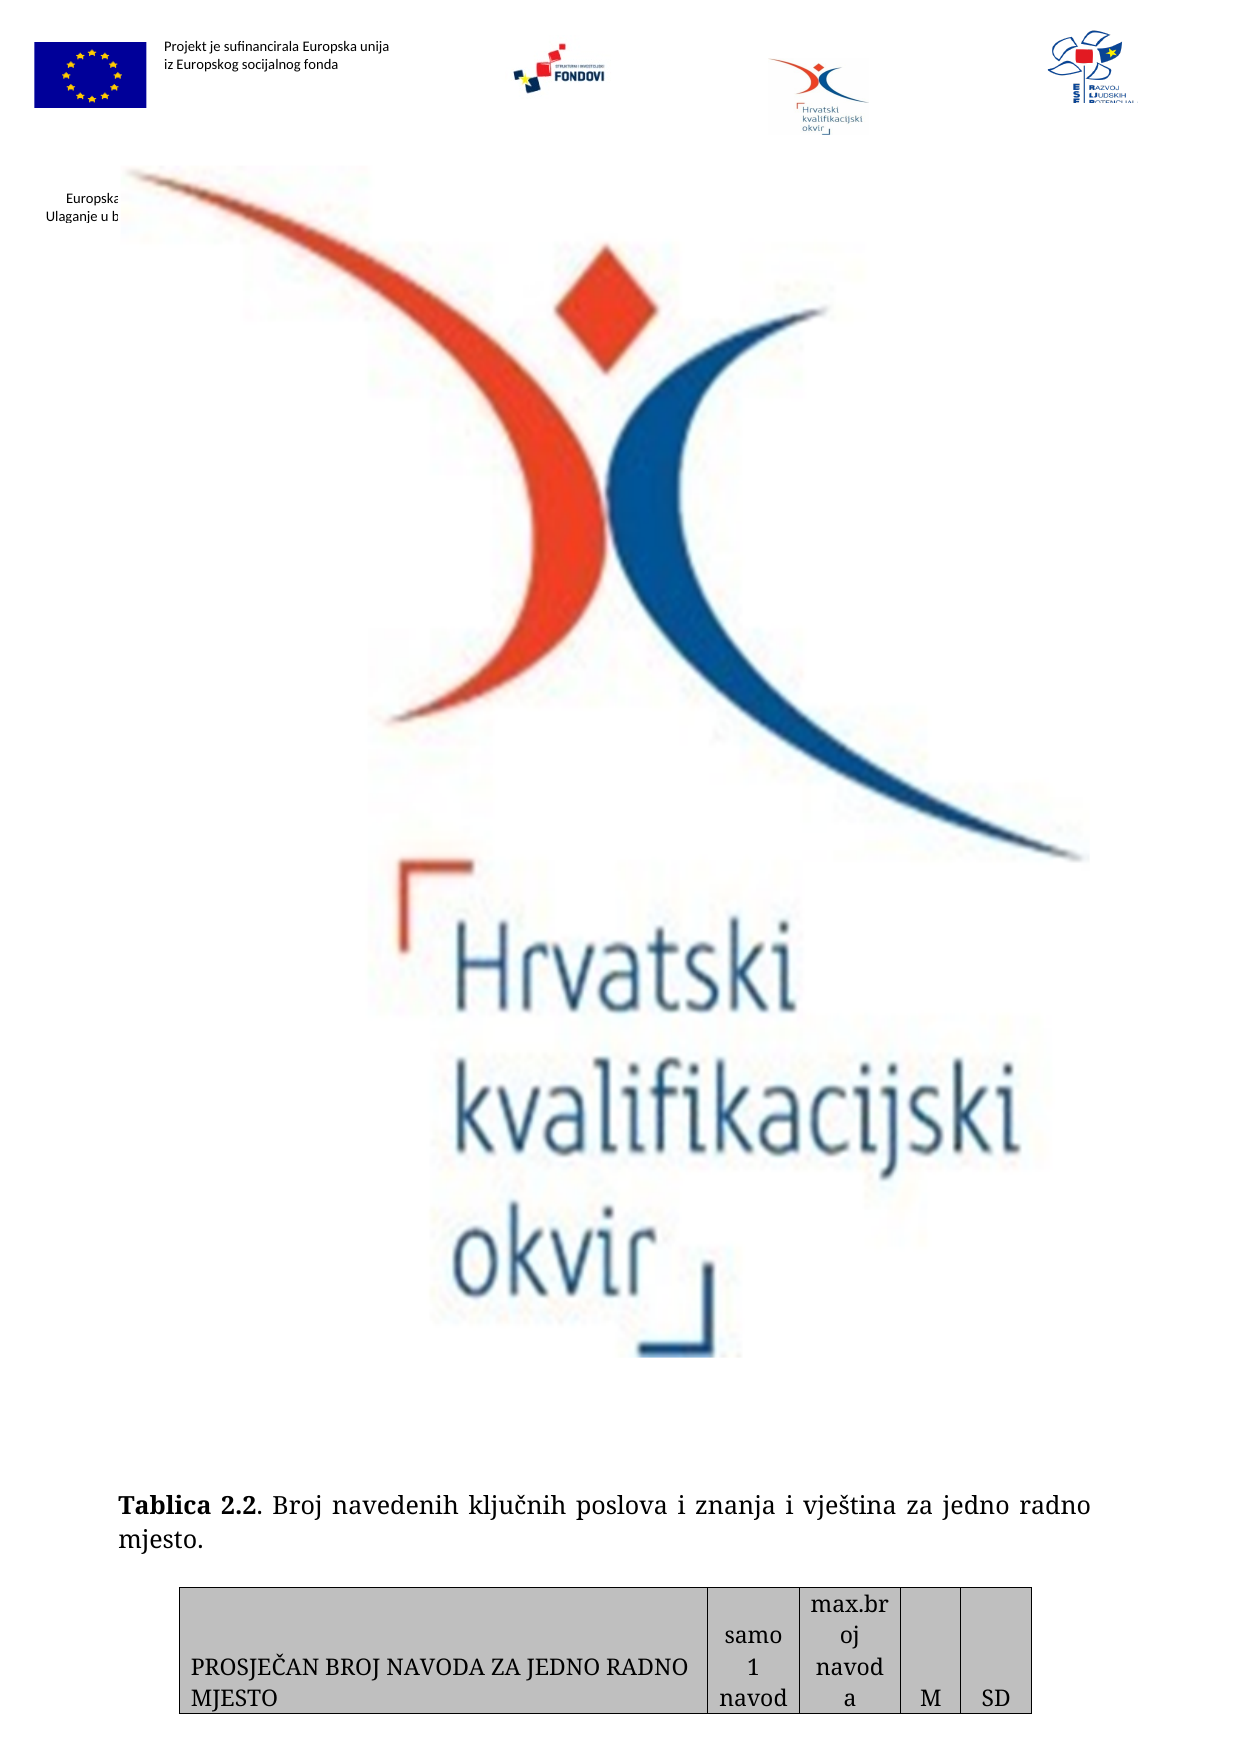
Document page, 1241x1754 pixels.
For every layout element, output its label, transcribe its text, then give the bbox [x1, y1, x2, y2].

list Tablica 2.2. Broj navedenih ključnih poslova i znanja i vještina za jedno radno mjesto. [118, 1488, 1092, 1556]
picture [118, 163, 1093, 1361]
table_header PROSJEČAN BROJ NAVODA ZA JEDNO RADNO MJESTO [180, 1588, 707, 1713]
table_header M [901, 1588, 960, 1713]
picture [767, 58, 869, 135]
picture [34, 42, 147, 108]
table_header max.broj navoda [800, 1588, 900, 1713]
table_header samo 1 navod [708, 1588, 799, 1713]
picture [503, 35, 612, 105]
picture [1046, 30, 1138, 102]
table_header SD [961, 1588, 1031, 1713]
